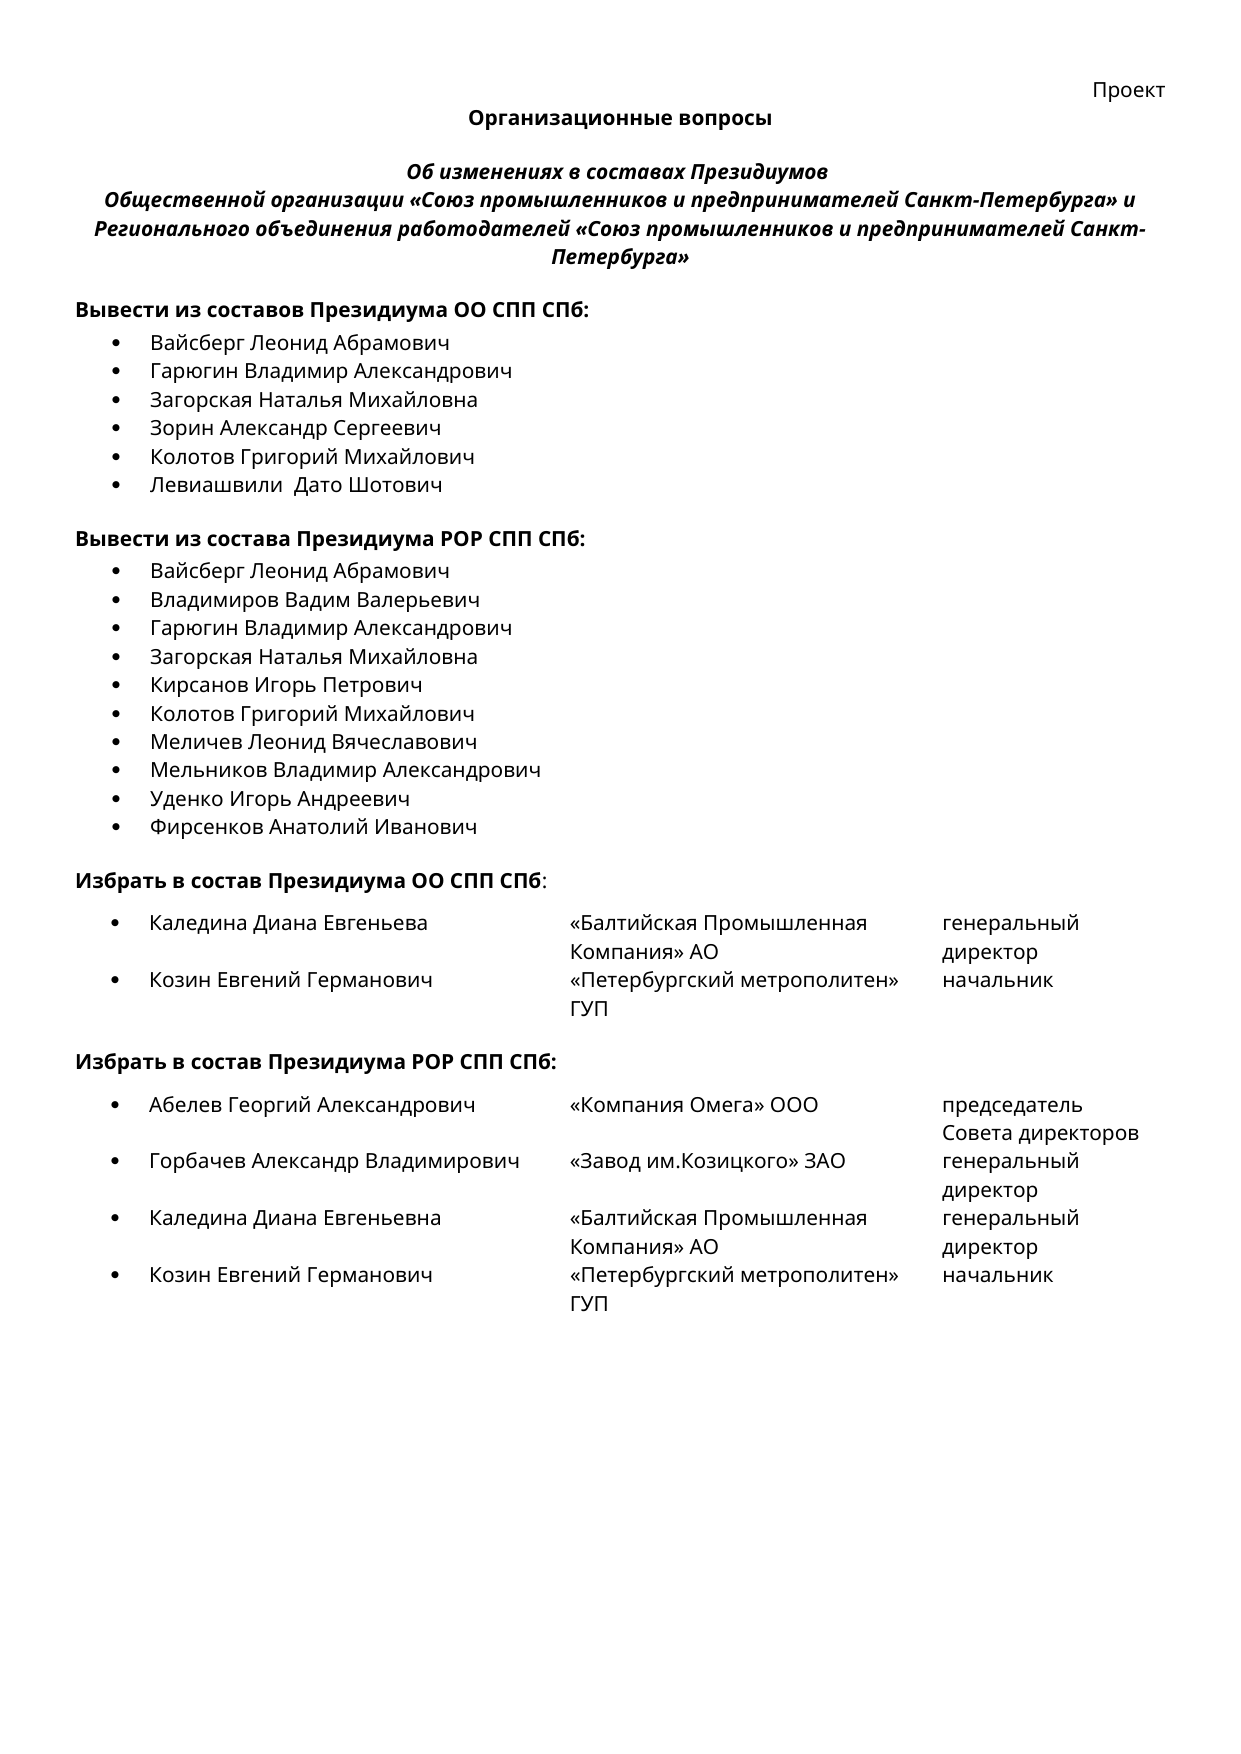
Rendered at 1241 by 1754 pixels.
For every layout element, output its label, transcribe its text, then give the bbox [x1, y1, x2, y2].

table_header Каледина Диана Евгеньева [68, 909, 562, 965]
table_cell начальник [935, 1260, 1158, 1317]
table_cell «Петербургский метрополитен» ГУП [562, 1260, 934, 1317]
table_cell Каледина Диана Евгеньевна [68, 1204, 562, 1260]
table_cell Горбачев Александр Владимирович [68, 1147, 562, 1203]
table_cell начальник [935, 965, 1158, 1022]
table_header председатель Совета директоров [935, 1090, 1158, 1147]
table_cell Загорская Наталья Михайловна [68, 642, 569, 670]
table_cell Гарюгин Владимир Александрович [68, 357, 591, 385]
table_cell генеральный директор [935, 1147, 1158, 1203]
table_cell «Петербургский метрополитен» ГУП [562, 965, 934, 1022]
table_cell Козин Евгений Германович [68, 965, 562, 1022]
text Об изменениях в составах Президиумов Общественной организации «Союз промышленников и предпринимателей Санкт-Петербурга» и Регионального объединения работодателей «Союз промышленников и предпринимателей Санкт-Петербурга» [75, 157, 1165, 271]
table_cell Левиашвили Дато Шотович [68, 470, 591, 499]
table_cell Колотов Григорий Михайлович [68, 442, 591, 470]
table_cell Гарюгин Владимир Александрович [68, 613, 569, 642]
text Вывести из состава Президиума РОР СПП СПб: [75, 524, 1165, 552]
table_header «Балтийская Промышленная Компания» АО [562, 909, 934, 965]
table_header генеральный директор [935, 909, 1158, 965]
table_cell Меличев Леонид Вячеславович [68, 727, 569, 756]
table_header Вайсберг Леонид Абрамович [68, 556, 569, 585]
text Избрать в состав Президиума ОО СПП СПб: [75, 866, 1165, 894]
table_cell Колотов Григорий Михайлович [68, 699, 569, 727]
table_header Вайсберг Леонид Абрамович [68, 328, 591, 357]
table_cell Кирсанов Игорь Петрович [68, 670, 569, 699]
text Организационные вопросы [75, 103, 1165, 132]
table_cell Фирсенков Анатолий Иванович [68, 813, 569, 841]
table_cell Загорская Наталья Михайловна [68, 385, 591, 413]
text Избрать в состав Президиума РОР СПП СПб: [75, 1047, 1165, 1076]
table_cell Владимиров Вадим Валерьевич [68, 585, 569, 613]
table_cell Мельников Владимир Александрович [68, 756, 569, 784]
table_header Абелев Георгий Александрович [68, 1090, 562, 1147]
table_cell Уденко Игорь Андреевич [68, 784, 569, 812]
text Вывести из составов Президиума ОО СПП СПб: [75, 296, 1165, 324]
table_cell Зорин Александр Сергеевич [68, 414, 591, 442]
table_header «Компания Омега» ООО [562, 1090, 934, 1147]
text Проект [75, 75, 1165, 103]
table_cell «Завод им.Козицкого» ЗАО [562, 1147, 934, 1203]
table_cell Козин Евгений Германович [68, 1260, 562, 1317]
table_cell «Балтийская Промышленная Компания» АО [562, 1204, 934, 1260]
table_cell генеральный директор [935, 1204, 1158, 1260]
